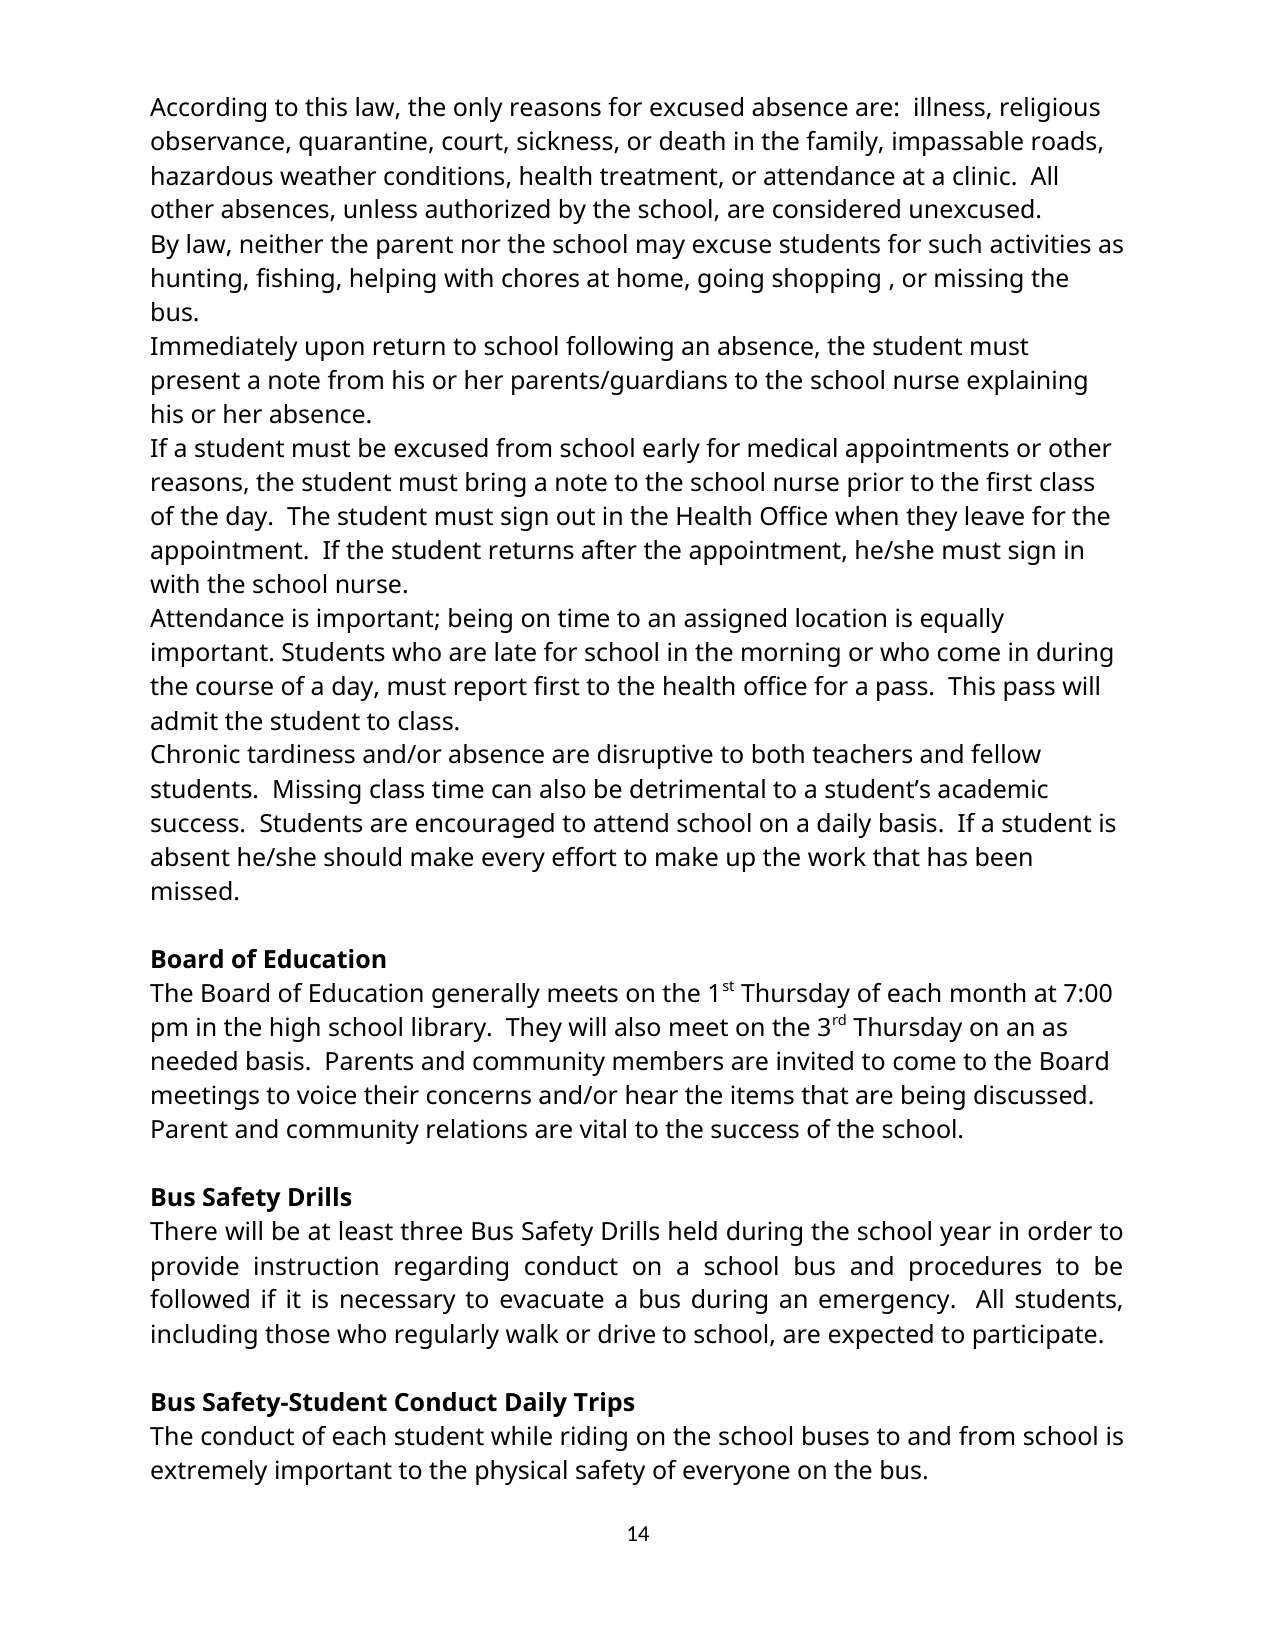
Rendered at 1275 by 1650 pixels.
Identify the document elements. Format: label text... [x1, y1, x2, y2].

text Attendance is important; being on time to an assigned location is equally important. Students who are late for school in the morning or who come in during the course of a day, must report first to the health office for a pass. This pass will admit the student to class. [150, 601, 1125, 737]
text Parent and community relations are vital to the success of the school. [150, 1112, 1125, 1146]
text The conduct of each student while riding on the school buses to and from school is extremely important to the physical safety of everyone on the bus. [150, 1418, 1125, 1487]
text By law, neither the parent nor the school may excuse students for such activities as hunting, fishing, helping with chores at home, going shopping , or missing the bus. [150, 226, 1125, 328]
text Board of Education [150, 942, 1125, 976]
text If a student must be excused from school early for medical appointments or other reasons, the student must bring a note to the school nurse prior to the first class of the day. The student must sign out in the Health Office when they leave for the appointment. If the student returns after the appointment, he/she must sign in with the school nurse. [150, 431, 1125, 601]
text According to this law, the only reasons for excused absence are: illness, religious observance, quarantine, court, sickness, or death in the family, impassable roads, hazardous weather conditions, health treatment, or attendance at a clinic. All other absences, unless authorized by the school, are considered unexcused. [150, 90, 1125, 226]
text The Board of Education generally meets on the 1st Thursday of each month at 7:00 pm in the high school library. They will also meet on the 3rd Thursday on an as needed basis. Parents and community members are invited to come to the Board meetings to voice their concerns and/or hear the items that are being discussed. [150, 976, 1125, 1112]
text There will be at least three Bus Safety Drills held during the school year in order to provide instruction regarding conduct on a school bus and procedures to be followed if it is necessary to evacuate a bus during an emergency. All students, including those who regularly walk or drive to school, are expected to participate. [150, 1214, 1125, 1350]
text Bus Safety Drills [150, 1180, 1125, 1214]
text Bus Safety-Student Conduct Daily Trips [150, 1384, 1125, 1418]
text Immediately upon return to school following an absence, the student must present a note from his or her parents/guardians to the school nurse explaining his or her absence. [150, 328, 1125, 431]
text Chronic tardiness and/or absence are disruptive to both teachers and fellow students. Missing class time can also be detrimental to a student’s academic success. Students are encouraged to attend school on a daily basis. If a student is absent he/she should make every effort to make up the work that has been missed. [150, 737, 1125, 907]
